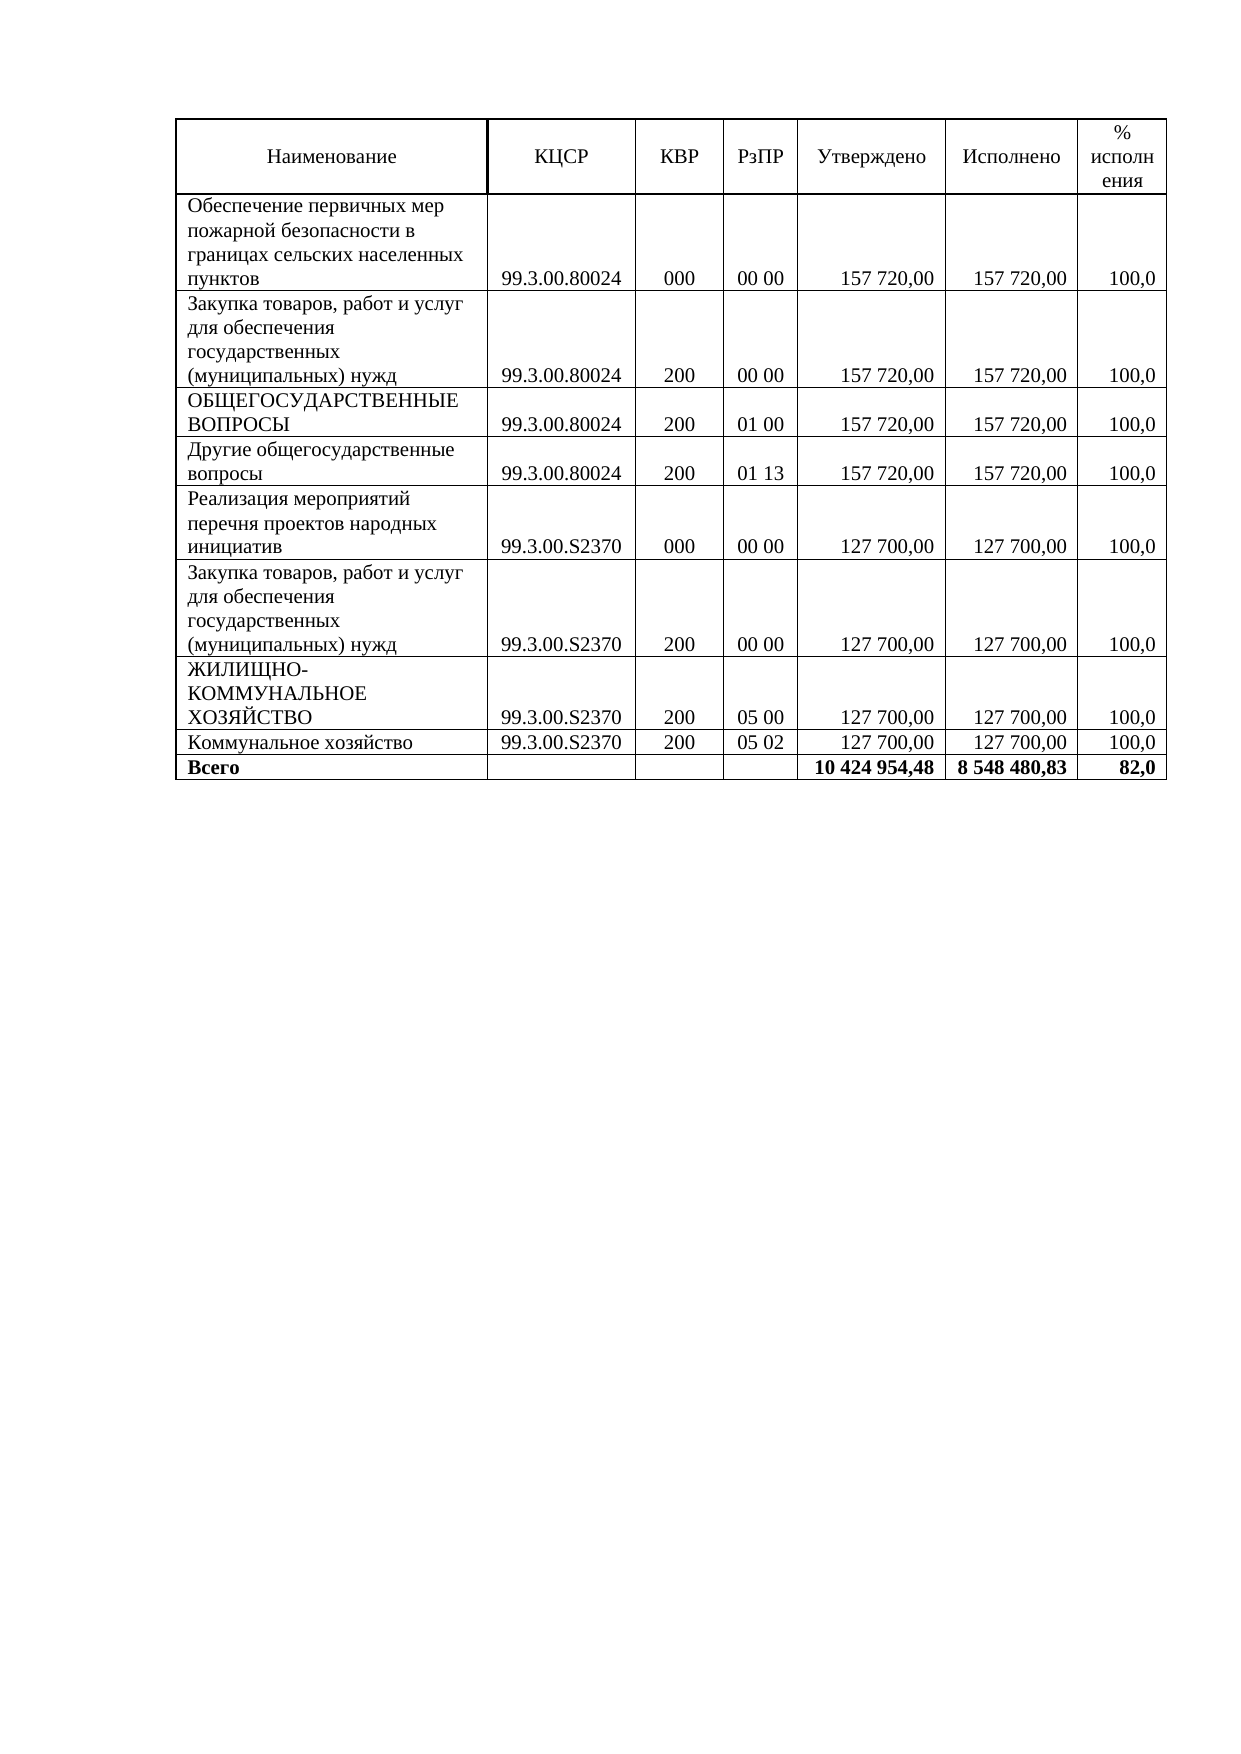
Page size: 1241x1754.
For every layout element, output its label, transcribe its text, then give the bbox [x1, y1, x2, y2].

table_cell 157 720,00 [946, 195, 1077, 290]
table_cell 100,0 [1078, 388, 1166, 436]
table_header КВР [636, 120, 723, 192]
table_cell 157 720,00 [798, 291, 945, 387]
table_cell 100,0 [1078, 486, 1166, 558]
table_cell 99.3.00.S2370 [488, 657, 635, 729]
table_cell 000 [636, 195, 723, 290]
table_header Исполнено [946, 120, 1077, 192]
table_cell Обеспечение первичных мер пожарной безопасности в границах сельских населенных пунктов [177, 195, 487, 290]
table_cell [724, 755, 797, 779]
table_cell 200 [636, 657, 723, 729]
table_cell 127 700,00 [946, 657, 1077, 729]
table_cell 00 00 [724, 195, 797, 290]
table_cell [636, 755, 723, 779]
table_cell ОБЩЕГОСУДАРСТВЕННЫЕ ВОПРОСЫ [177, 388, 487, 436]
table_cell 157 720,00 [946, 437, 1077, 485]
table_cell 100,0 [1078, 291, 1166, 387]
table_cell 127 700,00 [798, 560, 945, 656]
table_cell 127 700,00 [946, 486, 1077, 558]
table_cell 99.3.00.S2370 [488, 730, 635, 754]
table_cell ЖИЛИЩНО-КОММУНАЛЬНОЕ ХОЗЯЙСТВО [177, 657, 487, 729]
table_cell 05 02 [724, 730, 797, 754]
table_cell 157 720,00 [798, 195, 945, 290]
table_cell 05 00 [724, 657, 797, 729]
table_cell 01 13 [724, 437, 797, 485]
table_header Утверждено [798, 120, 945, 192]
table_cell 99.3.00.S2370 [488, 560, 635, 656]
table_cell 127 700,00 [798, 486, 945, 558]
table_cell 100,0 [1078, 560, 1166, 656]
table_cell 157 720,00 [946, 388, 1077, 436]
table_cell 99.3.00.80024 [488, 195, 635, 290]
table_header % исполнения [1078, 120, 1166, 192]
table_cell 200 [636, 291, 723, 387]
table_cell Коммунальное хозяйство [177, 730, 487, 754]
table_cell Реализация мероприятий перечня проектов народных инициатив [177, 486, 487, 558]
table_cell 127 700,00 [798, 657, 945, 729]
table_cell 00 00 [724, 560, 797, 656]
table_cell Всего [177, 755, 487, 779]
table_cell 127 700,00 [946, 560, 1077, 656]
table_cell 100,0 [1078, 437, 1166, 485]
table_cell 127 700,00 [798, 730, 945, 754]
table_cell 100,0 [1078, 657, 1166, 729]
table_cell 00 00 [724, 291, 797, 387]
table_cell Закупка товаров, работ и услуг для обеспечения государственных (муниципальных) нужд [177, 291, 487, 387]
table_header Наименование [177, 120, 486, 192]
table_cell 01 00 [724, 388, 797, 436]
table_cell 200 [636, 388, 723, 436]
table_cell 157 720,00 [798, 388, 945, 436]
table_cell 99.3.00.80024 [488, 291, 635, 387]
table_cell Другие общегосударственные вопросы [177, 437, 487, 485]
table_cell 157 720,00 [798, 437, 945, 485]
table_header КЦСР [489, 120, 635, 192]
table_cell [488, 755, 635, 779]
table_cell 82,0 [1078, 755, 1166, 779]
table_cell 100,0 [1078, 195, 1166, 290]
table_cell 157 720,00 [946, 291, 1077, 387]
table_header РзПР [724, 120, 797, 192]
table_cell 99.3.00.S2370 [488, 486, 635, 558]
table_cell 200 [636, 730, 723, 754]
table_cell 10 424 954,48 [798, 755, 945, 779]
table_cell 000 [636, 486, 723, 558]
table_cell 8 548 480,83 [946, 755, 1077, 779]
table_cell 00 00 [724, 486, 797, 558]
table_cell 99.3.00.80024 [488, 388, 635, 436]
table_cell Закупка товаров, работ и услуг для обеспечения государственных (муниципальных) нужд [177, 560, 487, 656]
table_cell 127 700,00 [946, 730, 1077, 754]
table_cell 100,0 [1078, 730, 1166, 754]
table_cell 200 [636, 437, 723, 485]
table_cell 99.3.00.80024 [488, 437, 635, 485]
table_cell 200 [636, 560, 723, 656]
